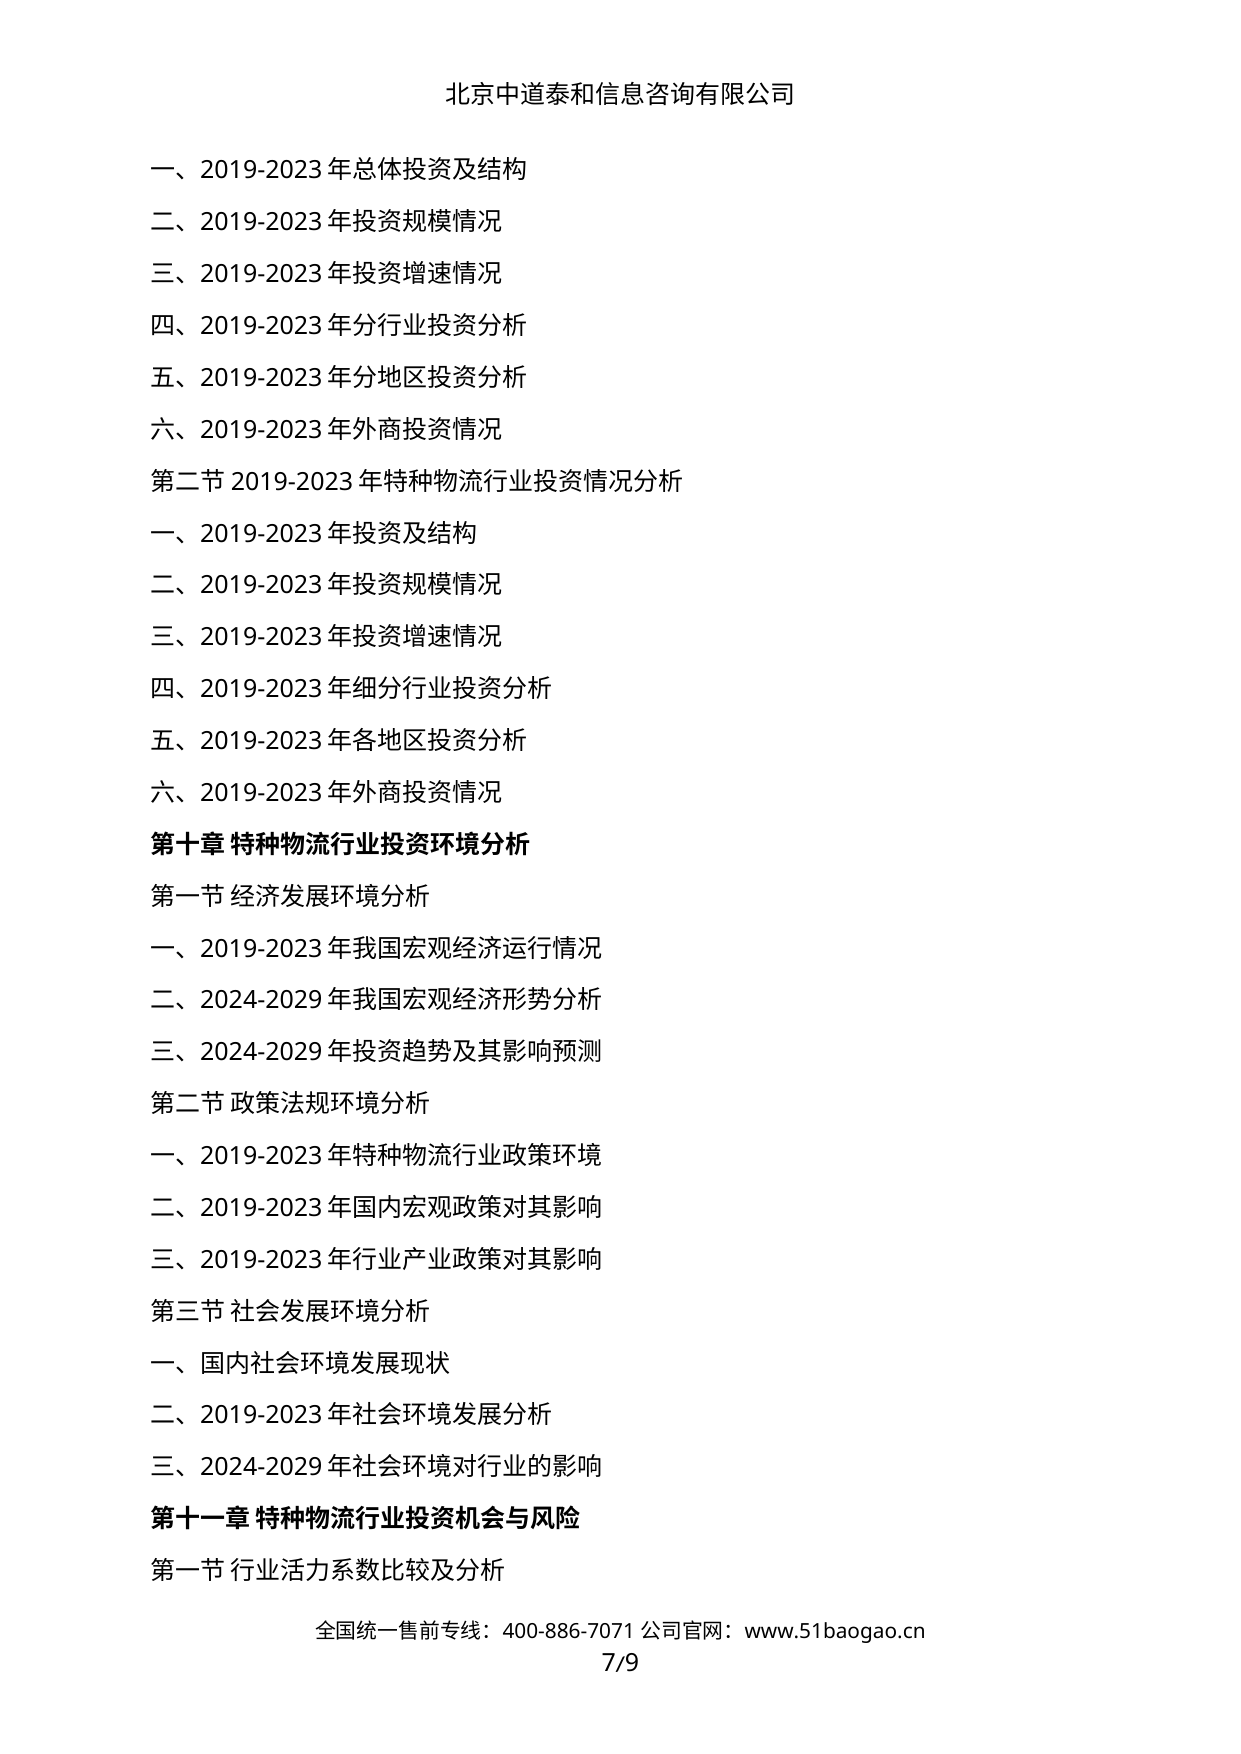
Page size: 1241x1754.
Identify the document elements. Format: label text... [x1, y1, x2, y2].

text 一、2019-2023年投资及结构 [150, 513, 1090, 549]
text 五、2019-2023年各地区投资分析 [150, 721, 1090, 757]
text 三、2024-2029年投资趋势及其影响预测 [150, 1032, 1090, 1068]
text 四、2019-2023年分行业投资分析 [150, 306, 1090, 342]
text 二、2019-2023年国内宏观政策对其影响 [150, 1187, 1090, 1224]
text 二、2019-2023年社会环境发展分析 [150, 1395, 1090, 1431]
text 第十章 特种物流行业投资环境分析 [150, 824, 1090, 861]
text 四、2019-2023年细分行业投资分析 [150, 669, 1090, 705]
text 六、2019-2023年外商投资情况 [150, 772, 1090, 809]
text 二、2019-2023年投资规模情况 [150, 565, 1090, 601]
text 一、2019-2023年总体投资及结构 [150, 150, 1090, 186]
text 五、2019-2023年分地区投资分析 [150, 357, 1090, 394]
text 二、2019-2023年投资规模情况 [150, 202, 1090, 238]
text 第十一章 特种物流行业投资机会与风险 [150, 1499, 1090, 1535]
text 一、2019-2023年我国宏观经济运行情况 [150, 928, 1090, 964]
text 三、2019-2023年投资增速情况 [150, 617, 1090, 653]
text 第二节 政策法规环境分析 [150, 1084, 1090, 1120]
text 三、2019-2023年行业产业政策对其影响 [150, 1239, 1090, 1276]
text 第一节 经济发展环境分析 [150, 876, 1090, 912]
text 三、2024-2029年社会环境对行业的影响 [150, 1447, 1090, 1483]
text 三、2019-2023年投资增速情况 [150, 254, 1090, 290]
text 第二节 2019-2023年特种物流行业投资情况分析 [150, 461, 1090, 497]
text 二、2024-2029年我国宏观经济形势分析 [150, 980, 1090, 1016]
text 第三节 社会发展环境分析 [150, 1291, 1090, 1327]
text 一、2019-2023年特种物流行业政策环境 [150, 1136, 1090, 1172]
text 第一节 行业活力系数比较及分析 [150, 1551, 1090, 1587]
text 一、国内社会环境发展现状 [150, 1343, 1090, 1379]
text 六、2019-2023年外商投资情况 [150, 409, 1090, 446]
